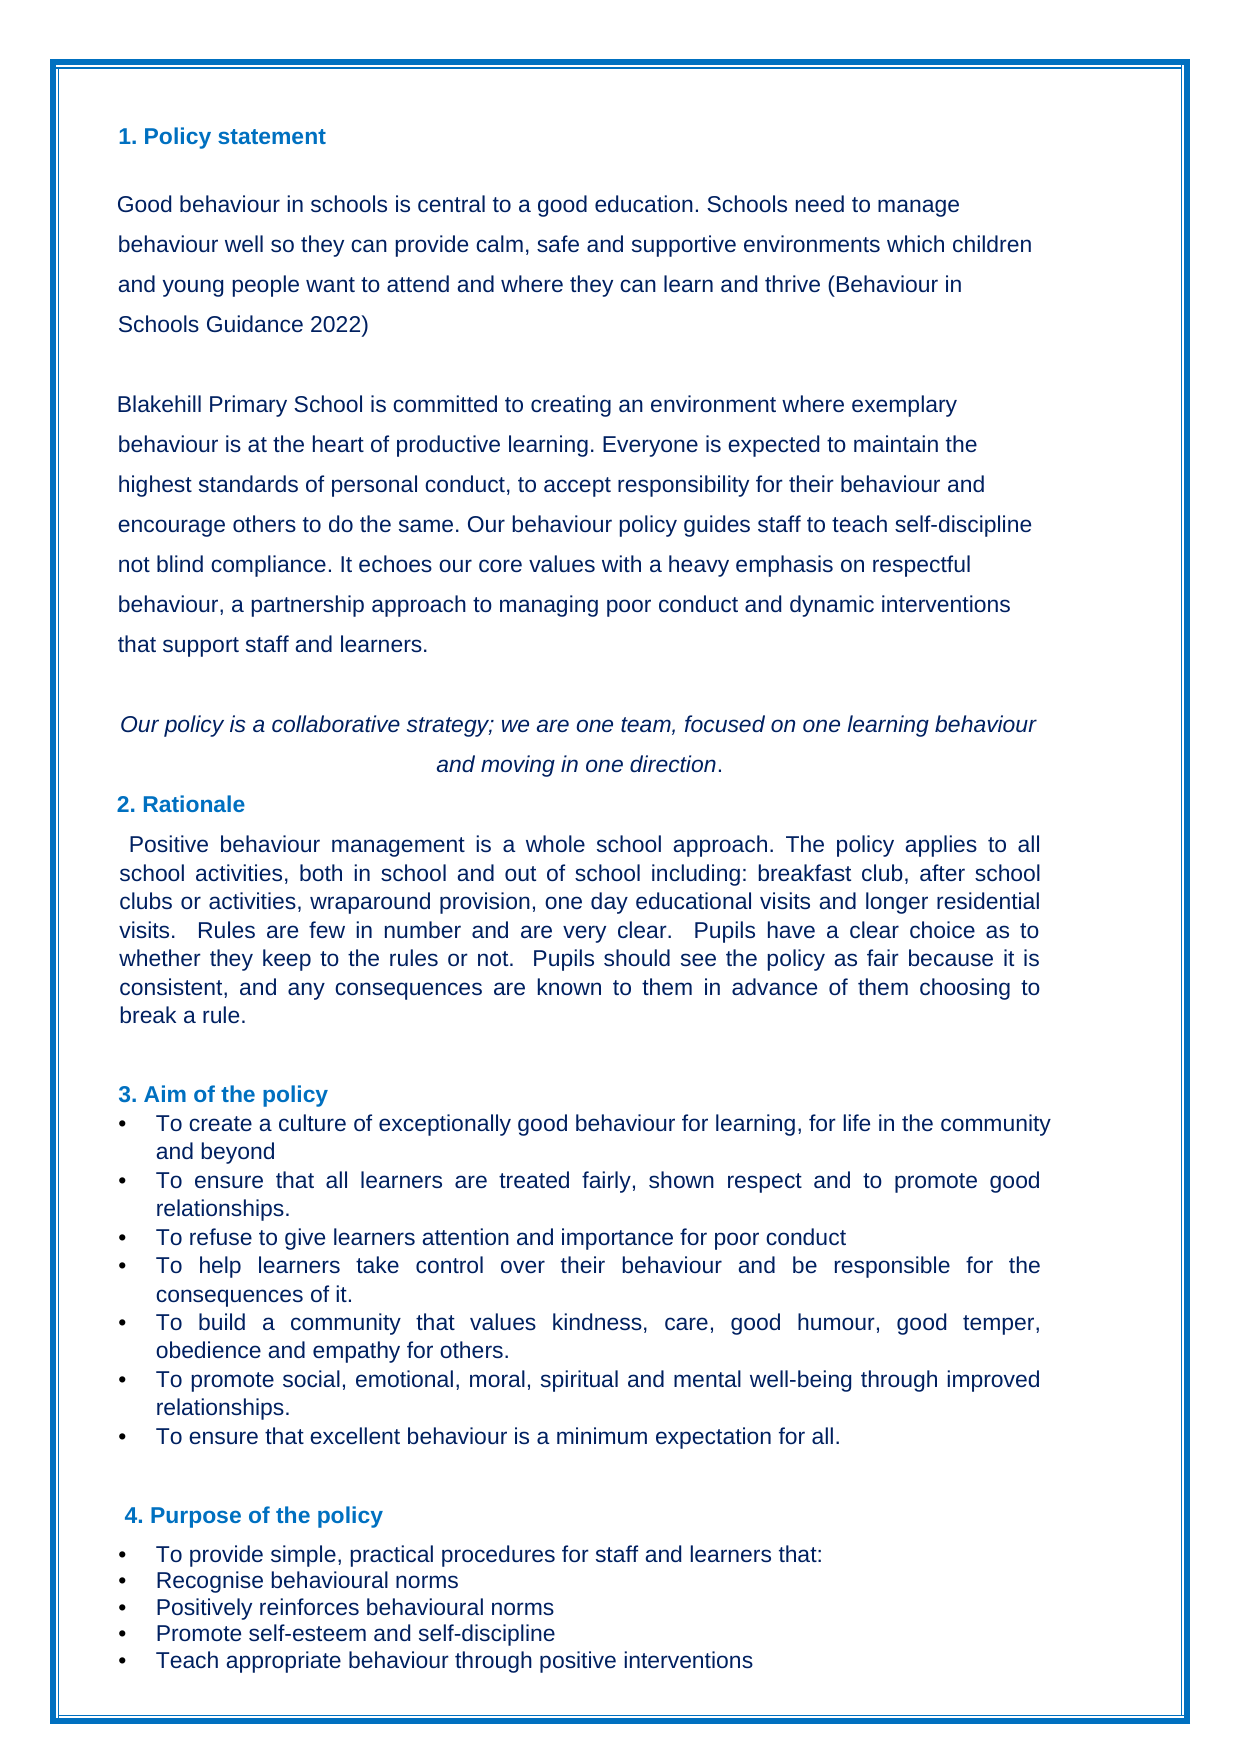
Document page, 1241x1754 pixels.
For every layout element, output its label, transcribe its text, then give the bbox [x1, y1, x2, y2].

list To ensure that all learners are treated fairly, shown respect and to promote good relationships. [118, 1167, 1041, 1222]
list Positively reinforces behavioural norms [118, 1594, 1035, 1620]
list To refuse to give learners attention and importance for poor conduct [118, 1224, 1041, 1250]
subtitle 1. Policy statement [118, 123, 1041, 149]
list To ensure that excellent behaviour is a minimum expectation for all. [118, 1423, 1041, 1449]
list Recognise behavioural norms [118, 1567, 1079, 1594]
list To provide simple, practical procedures for staff and learners that: [118, 1541, 1079, 1567]
list To promote social, emotional, moral, spiritual and mental well-being through improved relationships. [118, 1366, 1041, 1421]
text Positive behaviour management is a whole school approach. The policy applies to all school activities, both in school and out of school including: breakfast club, after school clubs or activities, wraparound provision, one day educational visits and longer residential visits. Rules are few in number and are very clear. Pupils have a clear choice as to whether they keep to the rules or not. Pupils should see the policy as fair because it is consistent, and any consequences are known to them in advance of them choosing to break a rule. [118, 831, 1041, 1028]
text Good behaviour in schools is central to a good education. Schools need to manage behaviour well so they can provide calm, safe and supportive environments which children and young people want to attend and where they can learn and thrive (Behaviour in Schools Guidance 2022) [117, 191, 1041, 338]
text Our policy is a collaborative strategy; we are one team, focused on one learning behaviour and moving in one direction. [117, 711, 1041, 778]
list To build a community that values kindness, care, good humour, good temper, obedience and empathy for others. [118, 1309, 1041, 1364]
list Teach appropriate behaviour through positive interventions [118, 1647, 1035, 1673]
list Promote self-esteem and self-discipline [118, 1620, 1035, 1647]
text Blakehill Primary School is committed to creating an environment where exemplary behaviour is at the heart of productive learning. Everyone is expected to maintain the highest standards of personal conduct, to accept responsibility for their behaviour and encourage others to do the same. Our behaviour policy guides staff to teach self-discipline not blind compliance. It echoes our core values with a heavy emphasis on respectful behaviour, a partnership approach to managing poor conduct and dynamic interventions that support staff and learners. [117, 391, 1041, 658]
list To create a culture of exceptionally good behaviour for learning, for life in the community and beyond [118, 1110, 1079, 1165]
subtitle 3. Aim of the policy [118, 1081, 1041, 1108]
list To help learners take control over their behaviour and be responsible for the consequences of it. [118, 1252, 1041, 1307]
text 4. Purpose of the policy [118, 1502, 1079, 1528]
text 2. Rationale [117, 791, 1041, 818]
